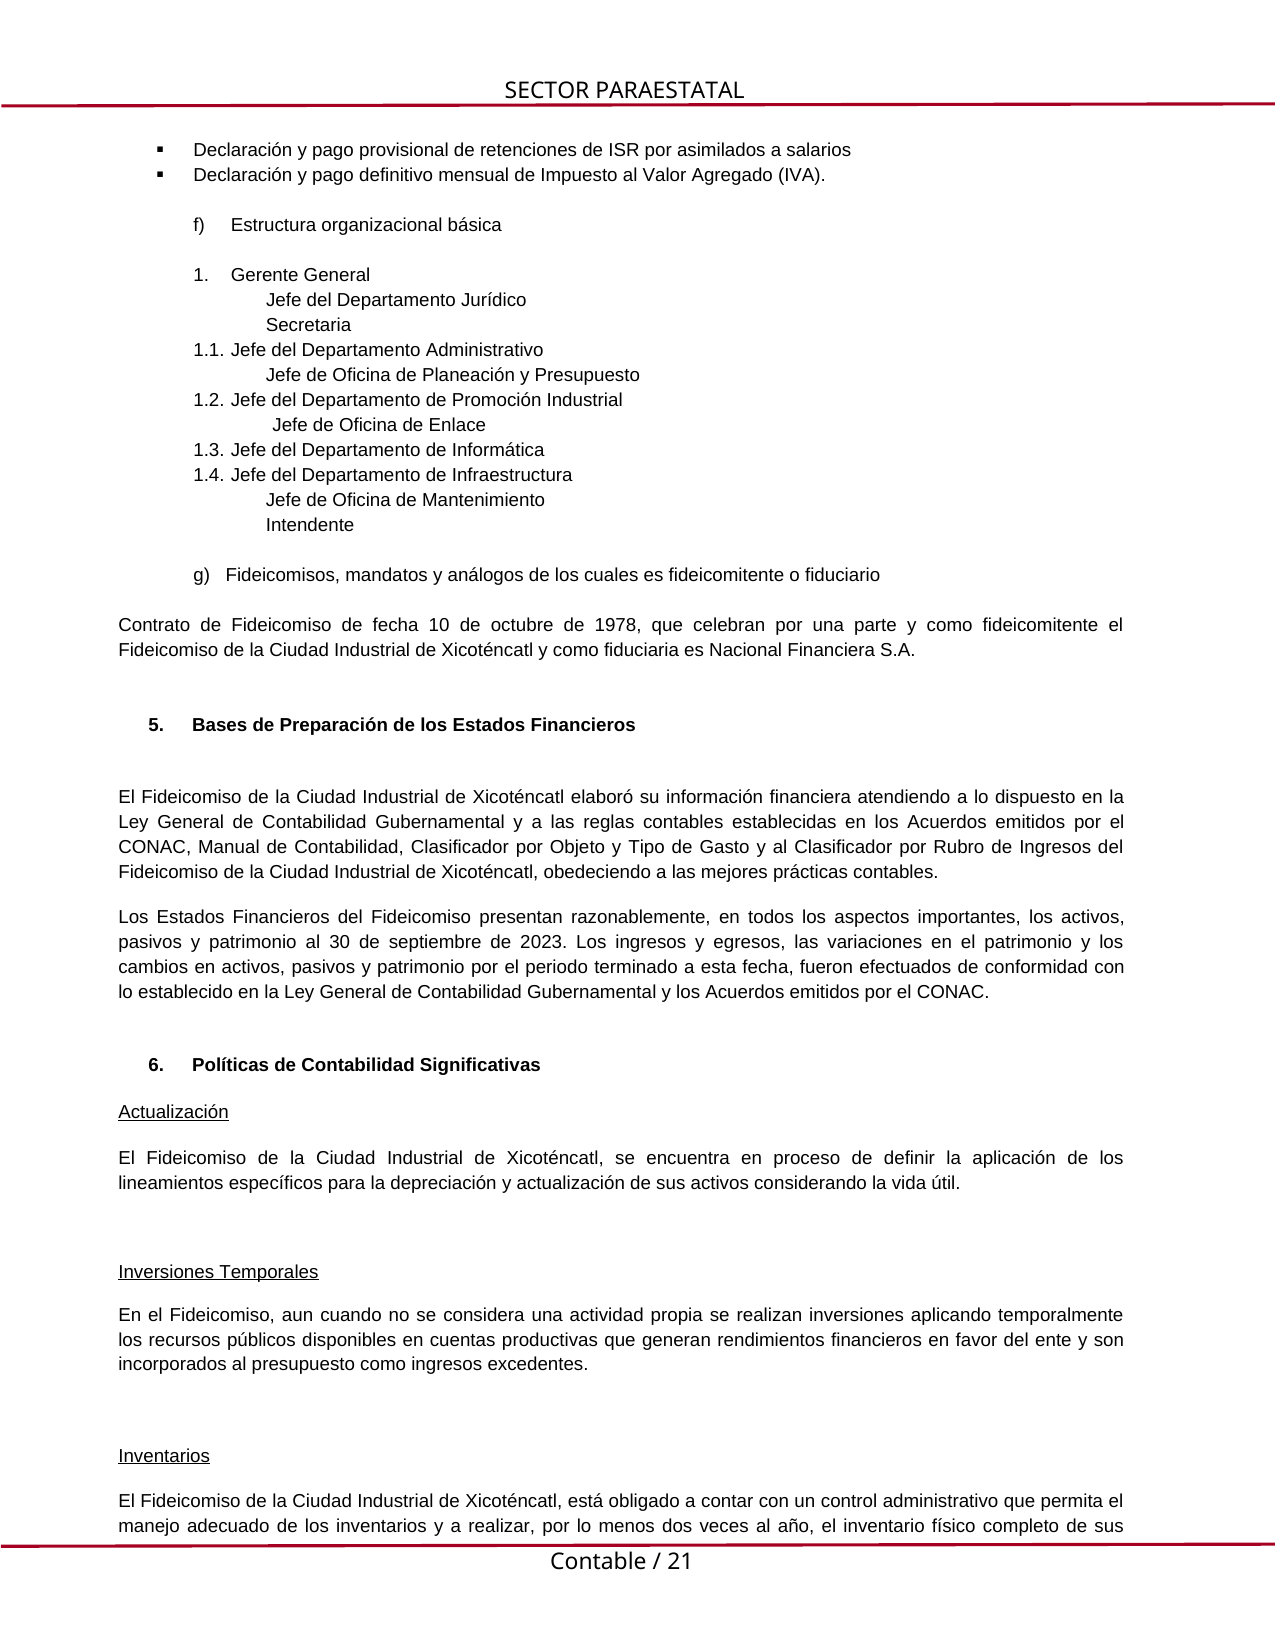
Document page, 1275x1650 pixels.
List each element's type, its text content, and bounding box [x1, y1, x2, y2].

text Secretaria [118, 311, 1125, 336]
text Contrato de Fideicomiso de fecha 10 de octubre de 1978, que celebran por una parte y como fideicomitente el Fideicomiso de la Ciudad Industrial de Xicoténcatl y como fiduciaria es Nacional Financiera S.A. [118, 611, 1125, 661]
list Jefe del Departamento de Promoción Industrial [193, 386, 1125, 411]
text Actualización [118, 1101, 1125, 1123]
text Inversiones Temporales [118, 1260, 1125, 1282]
text El Fideicomiso de la Ciudad Industrial de Xicoténcatl elaboró su información financiera atendiendo a lo dispuesto en la Ley General de Contabilidad Gubernamental y a las reglas contables establecidas en los Acuerdos emitidos por el CONAC, Manual de Contabilidad, Clasificador por Objeto y Tipo de Gasto y al Clasificador por Rubro de Ingresos del Fideicomiso de la Ciudad Industrial de Xicoténcatl, obedeciendo a las mejores prácticas contables. [118, 786, 1125, 882]
text 6. Políticas de Contabilidad Significativas [118, 1051, 1125, 1076]
list Jefe del Departamento de Informática [193, 436, 1125, 461]
text En el Fideicomiso, aun cuando no se considera una actividad propia se realizan inversiones aplicando temporalmente los recursos públicos disponibles en cuentas productivas que generan rendimientos financieros en favor del ente y son incorporados al presupuesto como ingresos excedentes. [118, 1303, 1125, 1375]
list Declaración y pago definitivo mensual de Impuesto al Valor Agregado (IVA). [156, 161, 1125, 186]
text Intendente [266, 511, 1125, 536]
text Inventarios [118, 1444, 1125, 1466]
text Jefe de Oficina de Planeación y Presupuesto [118, 361, 1125, 386]
text Los Estados Financieros del Fideicomiso presentan razonablemente, en todos los aspectos importantes, los activos, pasivos y patrimonio al 30 de septiembre de 2023. Los ingresos y egresos, las variaciones en el patrimonio y los cambios en activos, pasivos y patrimonio por el periodo terminado a esta fecha, fueron efectuados de conformidad con lo establecido en la Ley General de Contabilidad Gubernamental y los Acuerdos emitidos por el CONAC. [118, 906, 1125, 1002]
text g) Fideicomisos, mandatos y análogos de los cuales es fideicomitente o fiduciario [193, 561, 1125, 586]
text Jefe de Oficina de Enlace [231, 411, 1125, 436]
list Declaración y pago provisional de retenciones de ISR por asimilados a salarios [156, 136, 1125, 161]
text 5. Bases de Preparación de los Estados Financieros [118, 711, 1125, 736]
list Jefe del Departamento Administrativo [193, 336, 1125, 361]
text El Fideicomiso de la Ciudad Industrial de Xicoténcatl, se encuentra en proceso de definir la aplicación de los lineamientos específicos para la depreciación y actualización de sus activos considerando la vida útil. [118, 1147, 1125, 1193]
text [118, 1490, 1125, 1536]
text Jefe del Departamento Jurídico [193, 286, 1125, 311]
text f) Estructura organizacional básica [193, 211, 1125, 236]
text Jefe de Oficina de Mantenimiento [266, 486, 1125, 511]
list Jefe del Departamento de Infraestructura [193, 461, 1125, 486]
list Gerente General [193, 261, 1125, 286]
